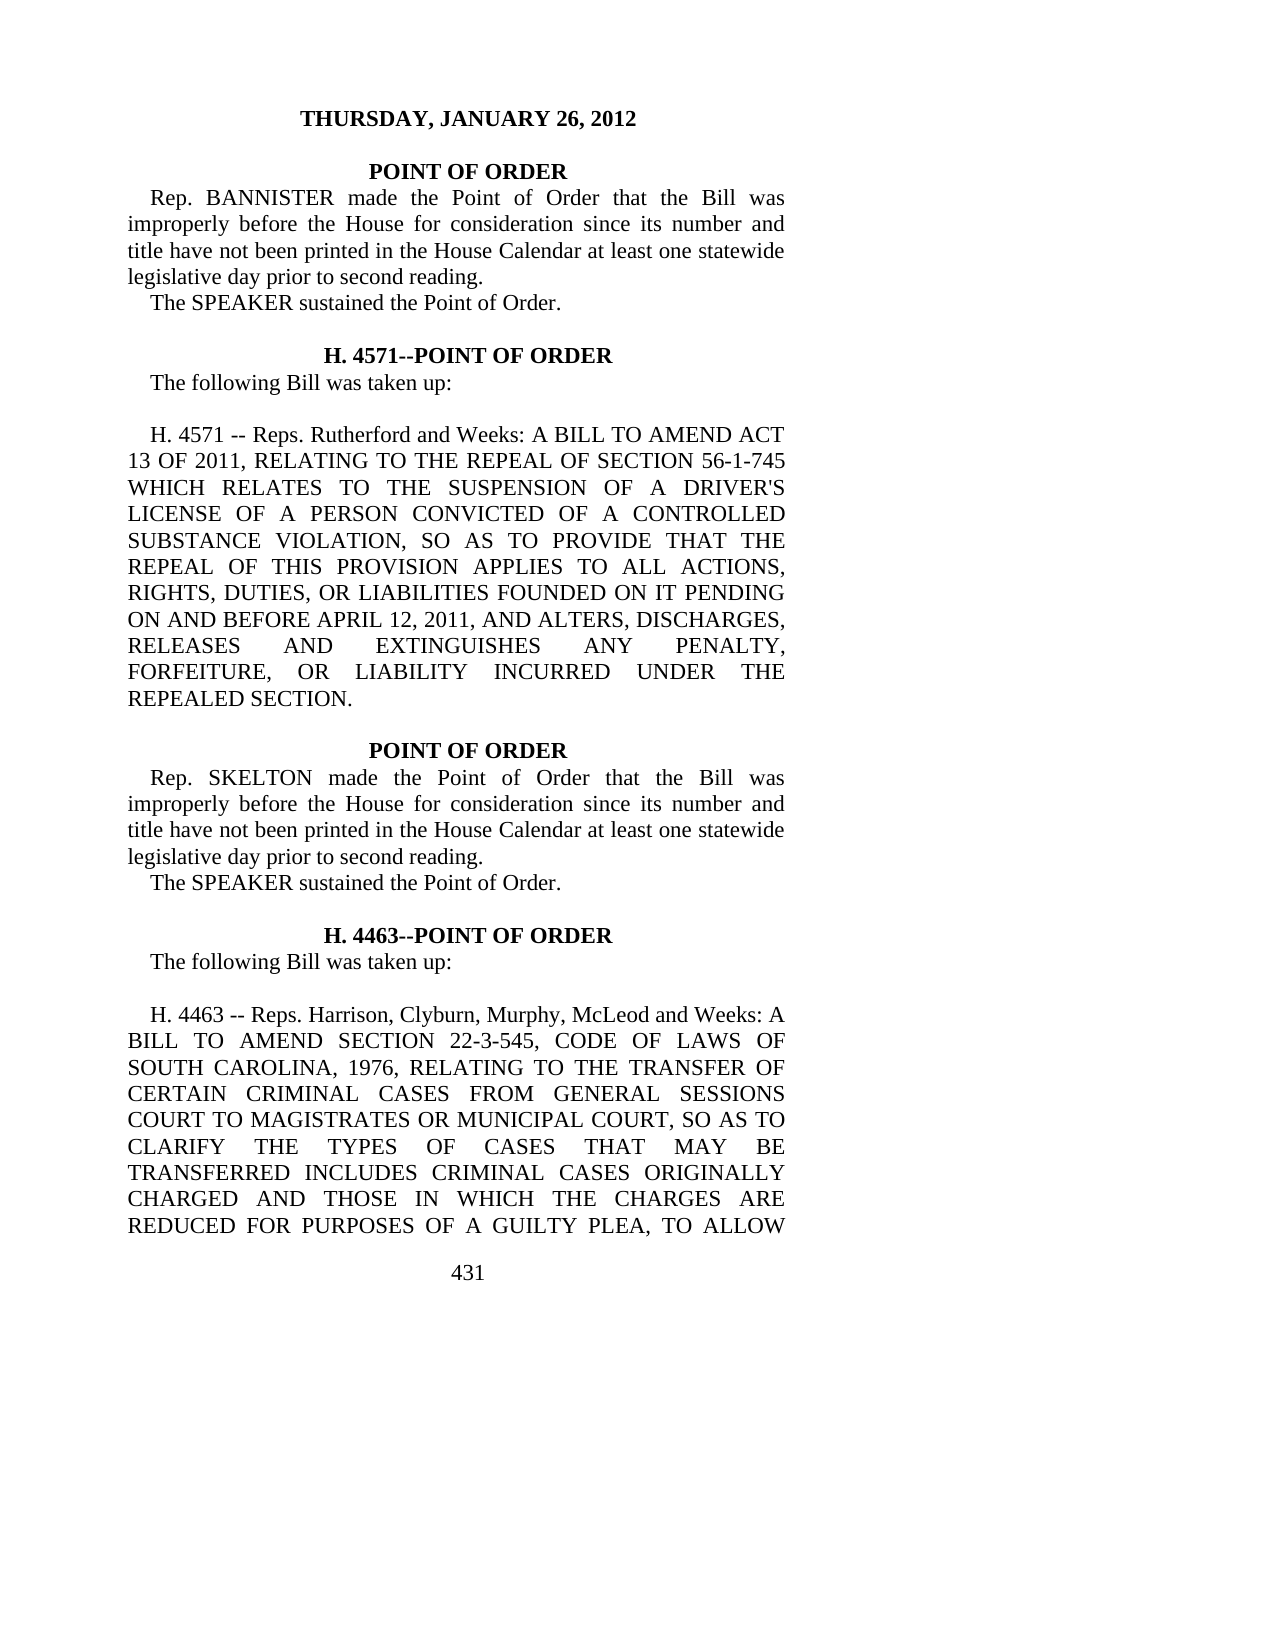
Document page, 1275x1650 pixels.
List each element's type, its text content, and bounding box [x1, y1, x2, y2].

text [127, 1001, 786, 1238]
text H. 4571--POINT OF ORDER [127, 342, 786, 368]
text POINT OF ORDER [127, 737, 786, 764]
text Rep. SKELTON made the Point of Order that the Bill was improperly before the House for consideration since its number and title have not been printed in the House Calendar at least one statewide legislative day prior to second reading. [127, 764, 786, 869]
text H. 4463--POINT OF ORDER [127, 922, 786, 948]
text Rep. BANNISTER made the Point of Order that the Bill was improperly before the House for consideration since its number and title have not been printed in the House Calendar at least one statewide legislative day prior to second reading. [127, 184, 786, 289]
text POINT OF ORDER [127, 158, 786, 184]
text The SPEAKER sustained the Point of Order. [127, 289, 786, 316]
text The following Bill was taken up: [127, 948, 786, 975]
text The following Bill was taken up: [127, 368, 786, 395]
text H. 4571 -- Reps. Rutherford and Weeks: A BILL TO AMEND ACT 13 OF 2011, RELATING TO THE REPEAL OF SECTION 56-1-745 WHICH RELATES TO THE SUSPENSION OF A DRIVER'S LICENSE OF A PERSON CONVICTED OF A CONTROLLED SUBSTANCE VIOLATION, SO AS TO PROVIDE THAT THE REPEAL OF THIS PROVISION APPLIES TO ALL ACTIONS, RIGHTS, DUTIES, OR LIABILITIES FOUNDED ON IT PENDING ON AND BEFORE APRIL 12, 2011, AND ALTERS, DISCHARGES, RELEASES AND EXTINGUISHES ANY PENALTY, FORFEITURE, OR LIABILITY INCURRED UNDER THE REPEALED SECTION. [127, 421, 786, 711]
text The SPEAKER sustained the Point of Order. [127, 869, 786, 896]
